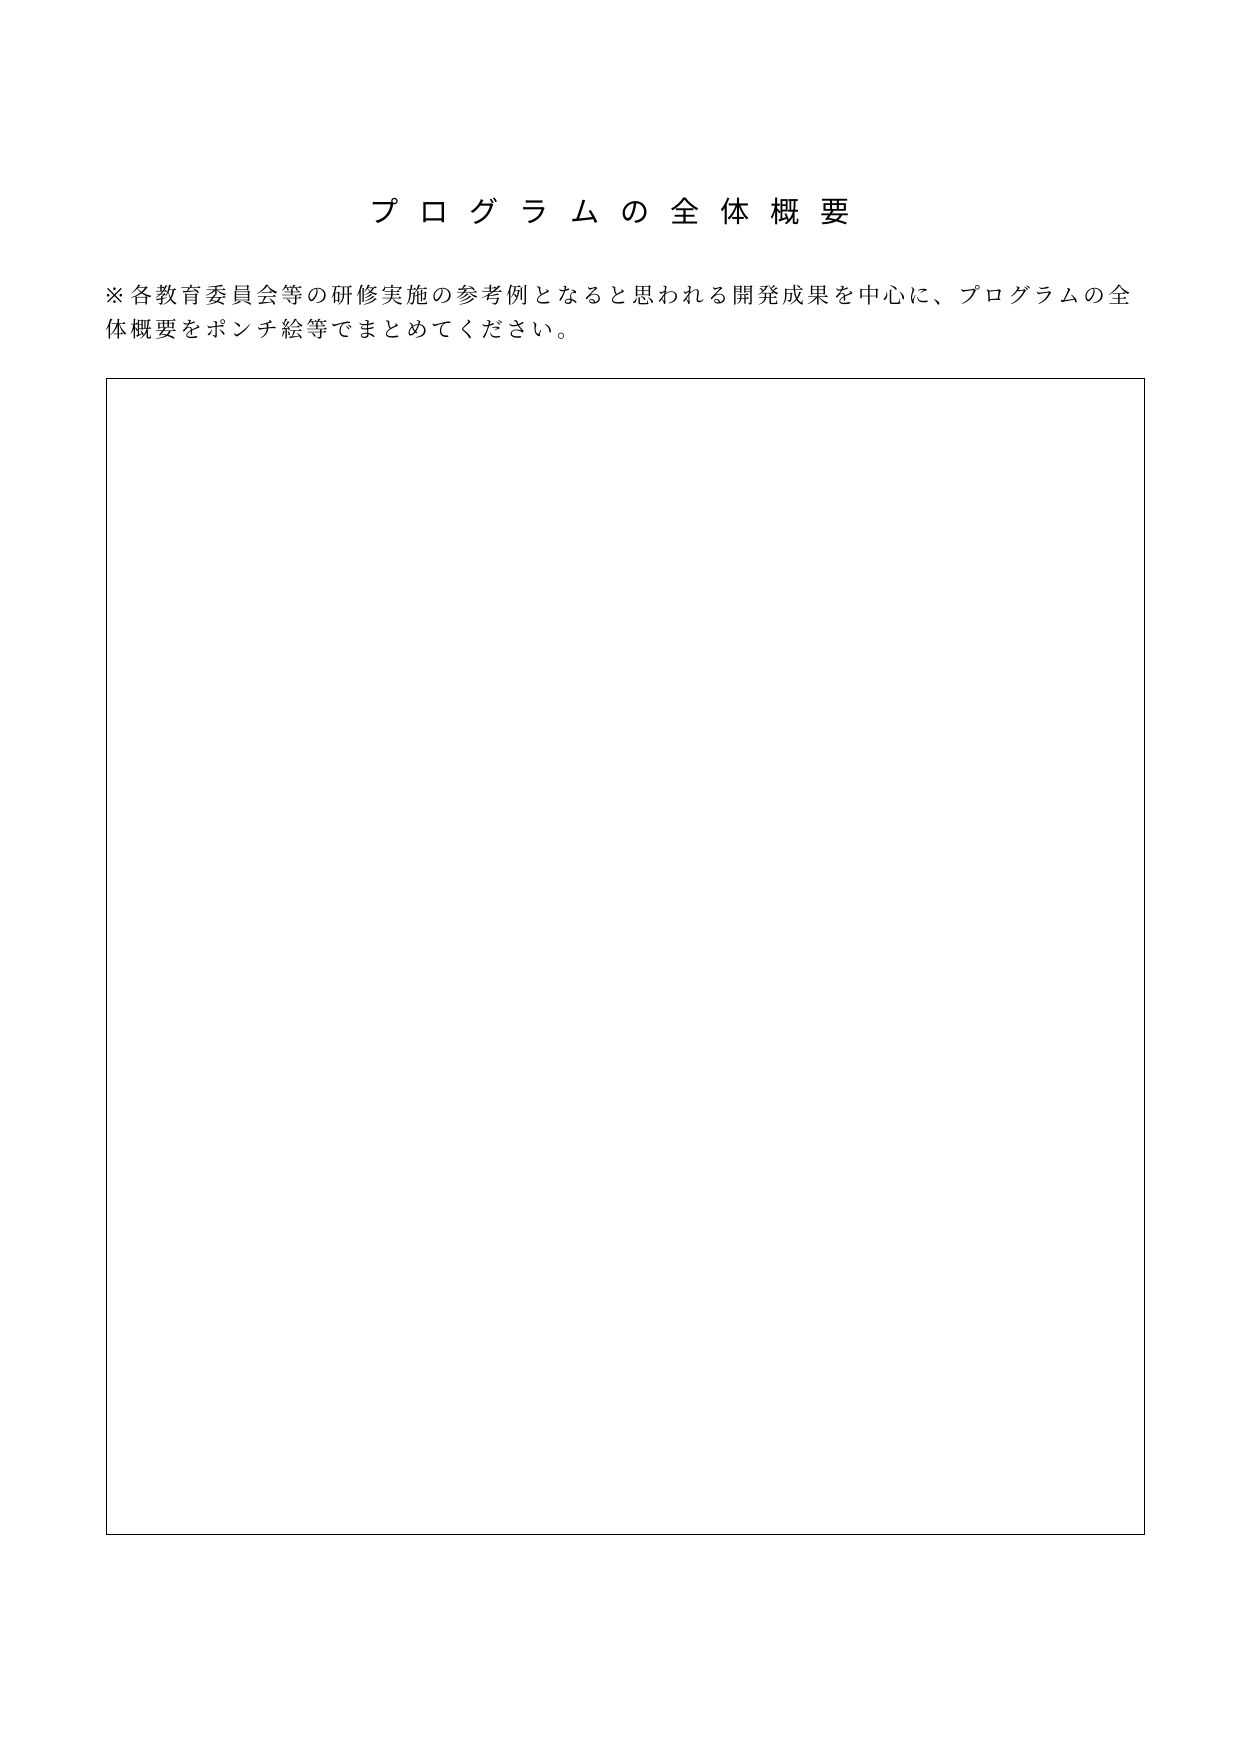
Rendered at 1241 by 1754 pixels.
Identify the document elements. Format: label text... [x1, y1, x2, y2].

text プログラムの全体概要 [105, 176, 1135, 243]
table_header [107, 379, 1144, 1534]
text ※各教育委員会等の研修実施の参考例となると思われる開発成果を中心に、プログラムの全体概要をポンチ絵等でまとめてください。 [105, 277, 1135, 344]
